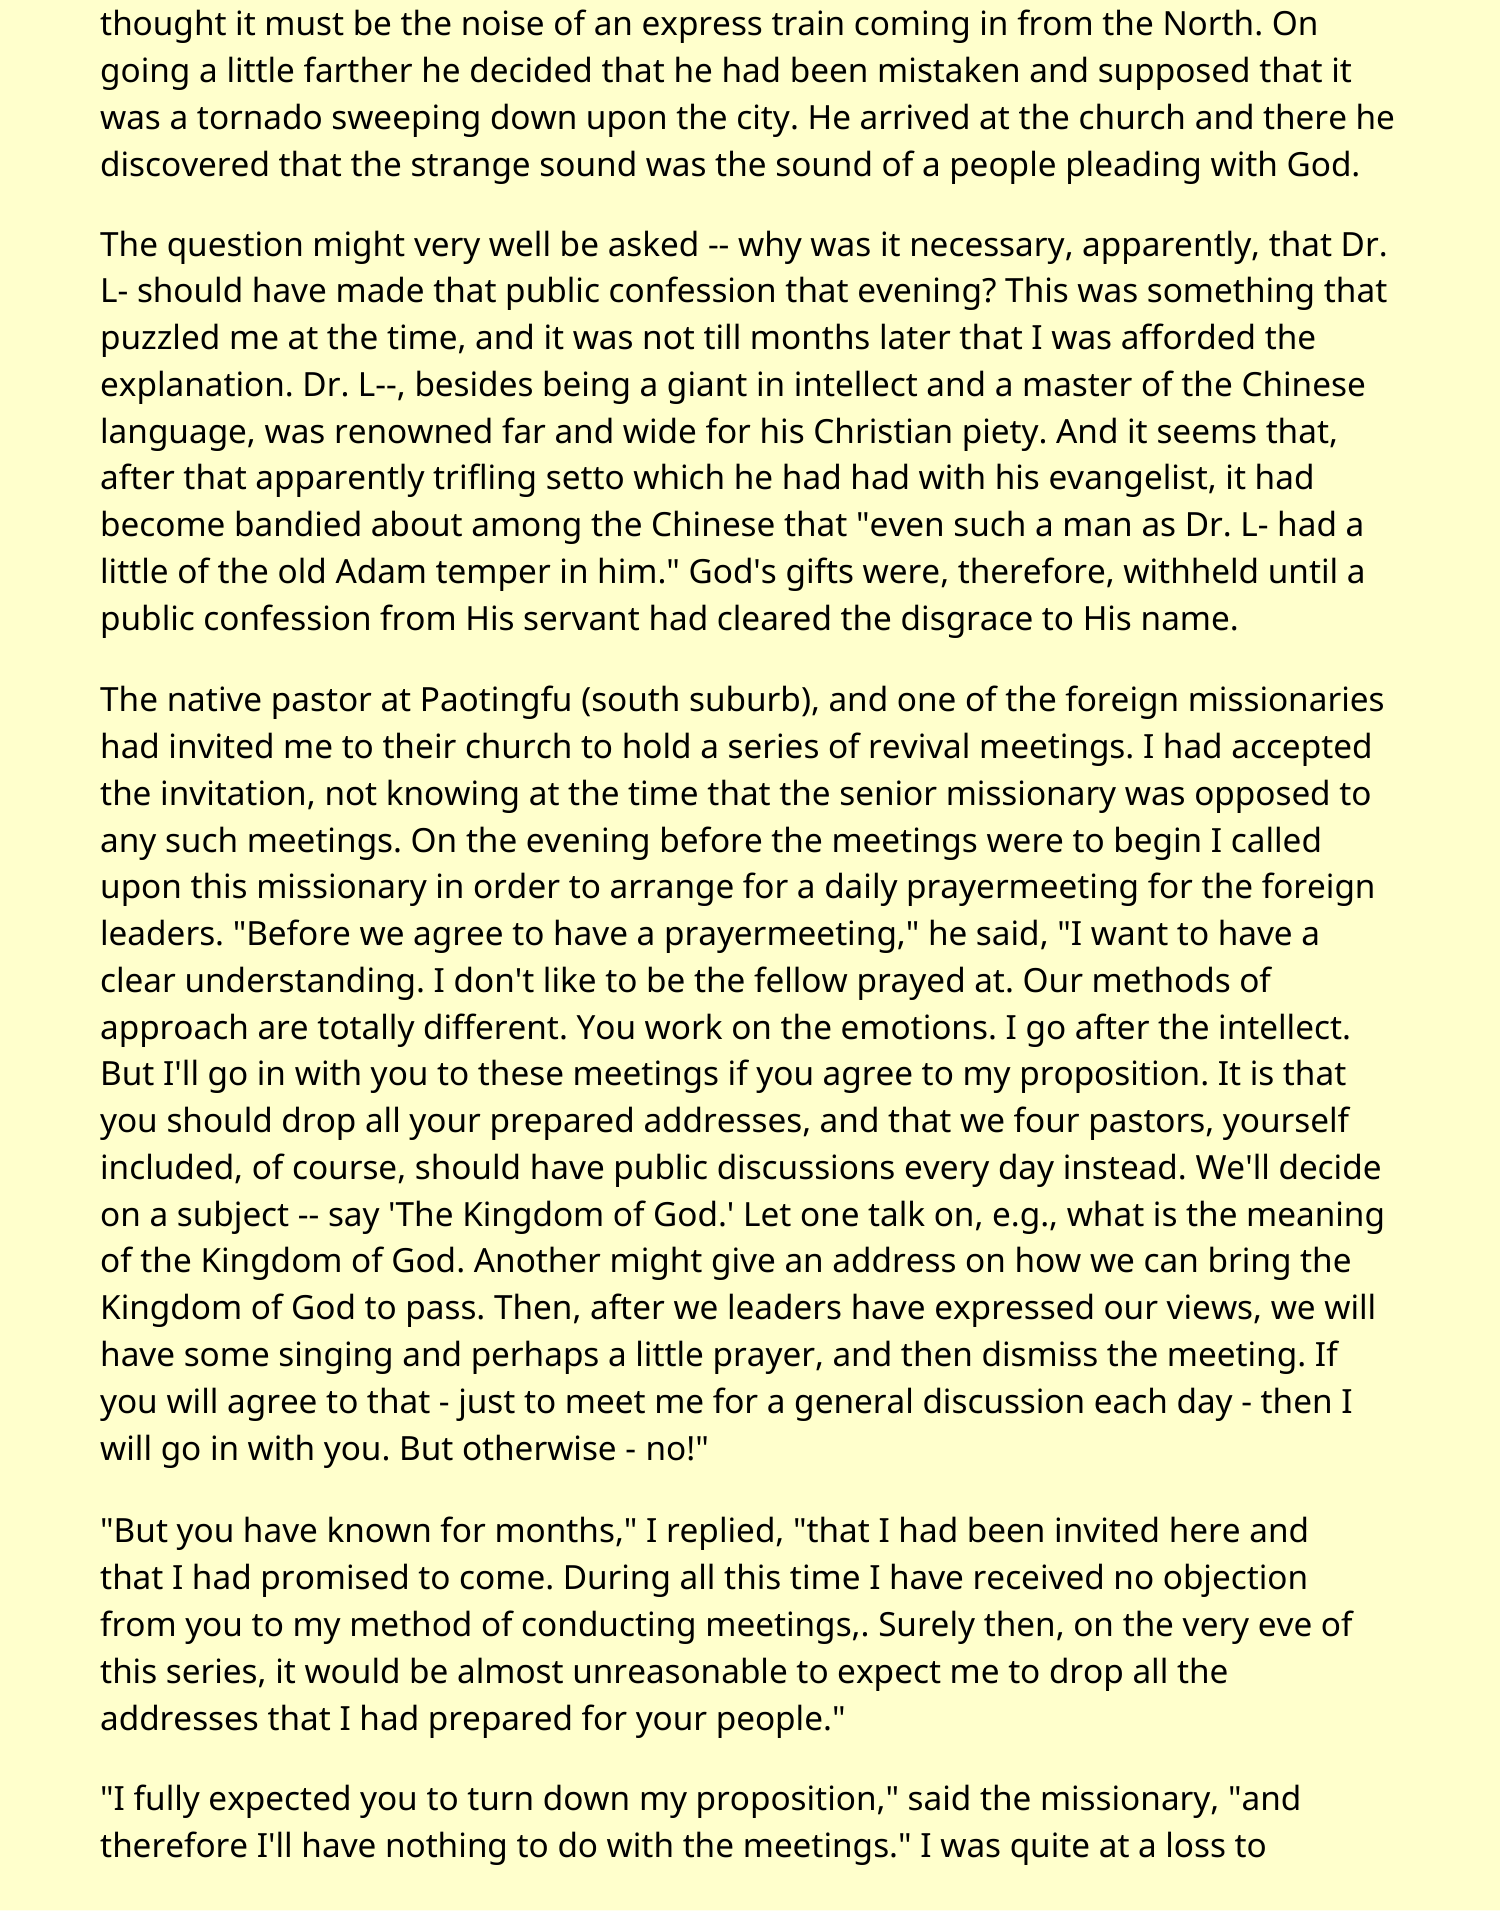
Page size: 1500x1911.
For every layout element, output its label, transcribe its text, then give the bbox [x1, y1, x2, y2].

text thought it must be the noise of an express train coming in from the North. On going a little farther he decided that he had been mistaken and supposed that it was a tornado sweeping down upon the city. He arrived at the church and there he discovered that the strange sound was the sound of a people pleading with God. [100, 0, 1398, 186]
text "But you have known for months," I replied, "that I had been invited here and that I had promised to come. During all this time I have received no objection from you to my method of conducting meetings,. Surely then, on the very eve of this series, it would be almost unreasonable to expect me to drop all the addresses that I had prepared for your people." [100, 1507, 1369, 1740]
text The native pastor at Paotingfu (south suburb), and one of the foreign missionaries had invited me to their church to hold a series of revival meetings. I had accepted the invitation, not knowing at the time that the senior missionary was opposed to any such meetings. On the evening before the meetings were to begin I called upon this missionary in order to arrange for a daily prayermeeting for the foreign leaders. "Before we agree to have a prayermeeting," he said, "I want to have a clear understanding. I don't like to be the fellow prayed at. Our methods of approach are totally different. You work on the emotions. I go after the intellect. But I'll go in with you to these meetings if you agree to my proposition. It is that you should drop all your prepared addresses, and that we four pastors, yourself included, of course, should have public discussions every day instead. We'll decide on a subject -- say 'The Kingdom of God.' Let one talk on, e.g., what is the meaning of the Kingdom of God. Another might give an address on how we can bring the Kingdom of God to pass. Then, after we leaders have expressed our views, we will have some singing and perhaps a little prayer, and then dismiss the meeting. If you will agree to that - just to meet me for a general discussion each day - then I will go in with you. But otherwise - no!" [100, 676, 1398, 1470]
text "I fully expected you to turn down my proposition," said the missionary, "and therefore I'll have nothing to do with the meetings." I was quite at a loss to [100, 1775, 1349, 1867]
text The question might very well be asked -- why was it necessary, apparently, that Dr. L- should have made that public confession that evening? This was something that puzzled me at the time, and it was not till months later that I was afforded the explanation. Dr. L--, besides being a giant in intellect and a master of the Chinese language, was renowned far and wide for his Christian piety. And it seems that, after that apparently trifling setto which he had had with his evangelist, it had become bandied about among the Chinese that "even such a man as Dr. L- had a little of the old Adam temper in him." God's gifts were, therefore, withheld until a public confession from His servant had cleared the disgrace to His name. [100, 220, 1393, 640]
